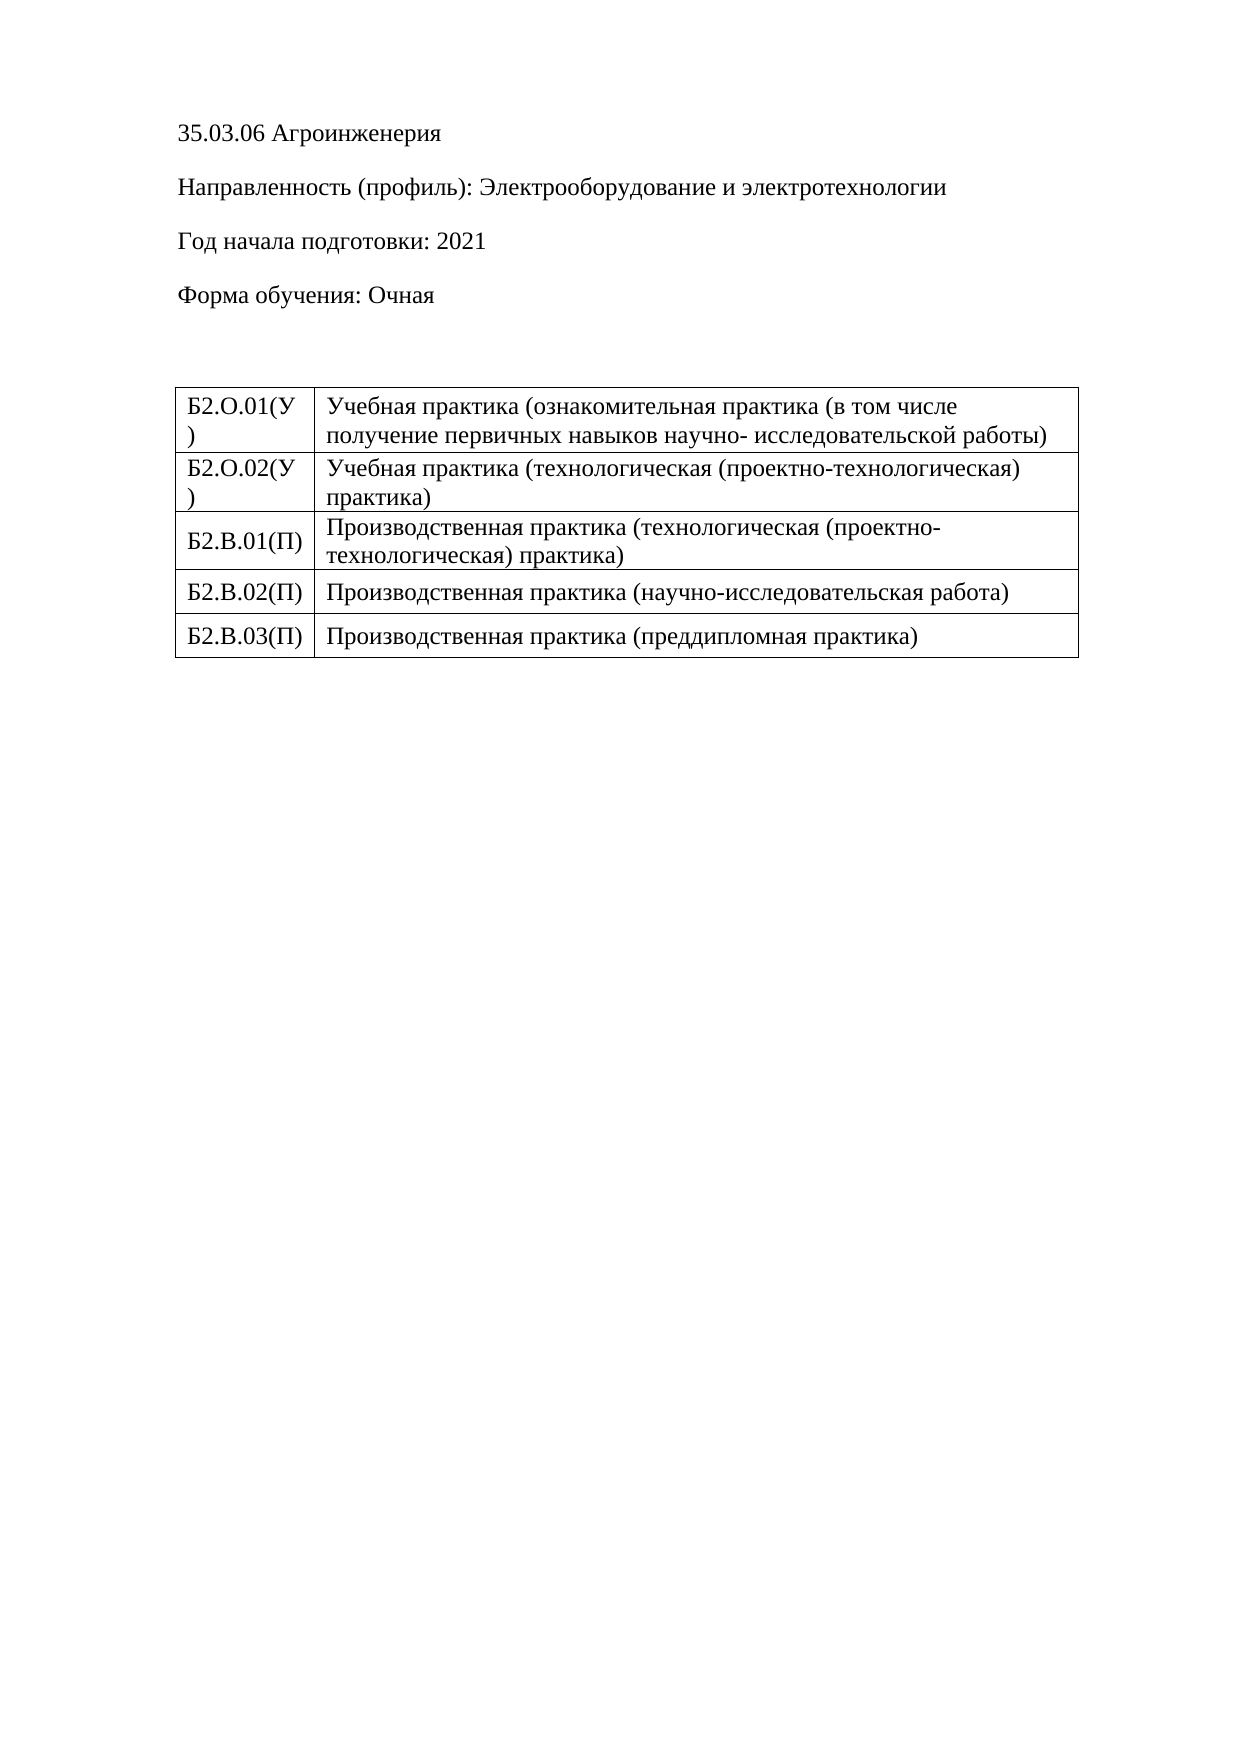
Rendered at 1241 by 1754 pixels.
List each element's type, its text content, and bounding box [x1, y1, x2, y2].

table_header Учебная практика (ознакомительная практика (в том числе получение первичных навыков научно- исследовательской работы) [315, 388, 1078, 452]
text Направленность (профиль): Электрооборудование и электротехнологии [177, 172, 1152, 201]
table_cell Учебная практика (технологическая (проектно-технологическая) практика) [315, 453, 1078, 511]
table_cell Б2.В.01(П) [176, 512, 314, 569]
table_cell Производственная практика (технологическая (проектно-технологическая) практика) [315, 512, 1078, 569]
table_cell Б2.В.02(П) [176, 570, 314, 613]
table_header Б2.О.01(У) [176, 388, 314, 452]
text Форма обучения: Очная [177, 280, 1152, 308]
text Год начала подготовки: 2021 [177, 226, 1152, 254]
table_cell Б2.О.02(У) [176, 453, 314, 511]
table_cell Производственная практика (преддипломная практика) [315, 614, 1078, 657]
text 35.03.06 Агроинженерия [177, 118, 1152, 147]
table_cell Б2.В.03(П) [176, 614, 314, 657]
table_cell Производственная практика (научно-исследовательская работа) [315, 570, 1078, 613]
